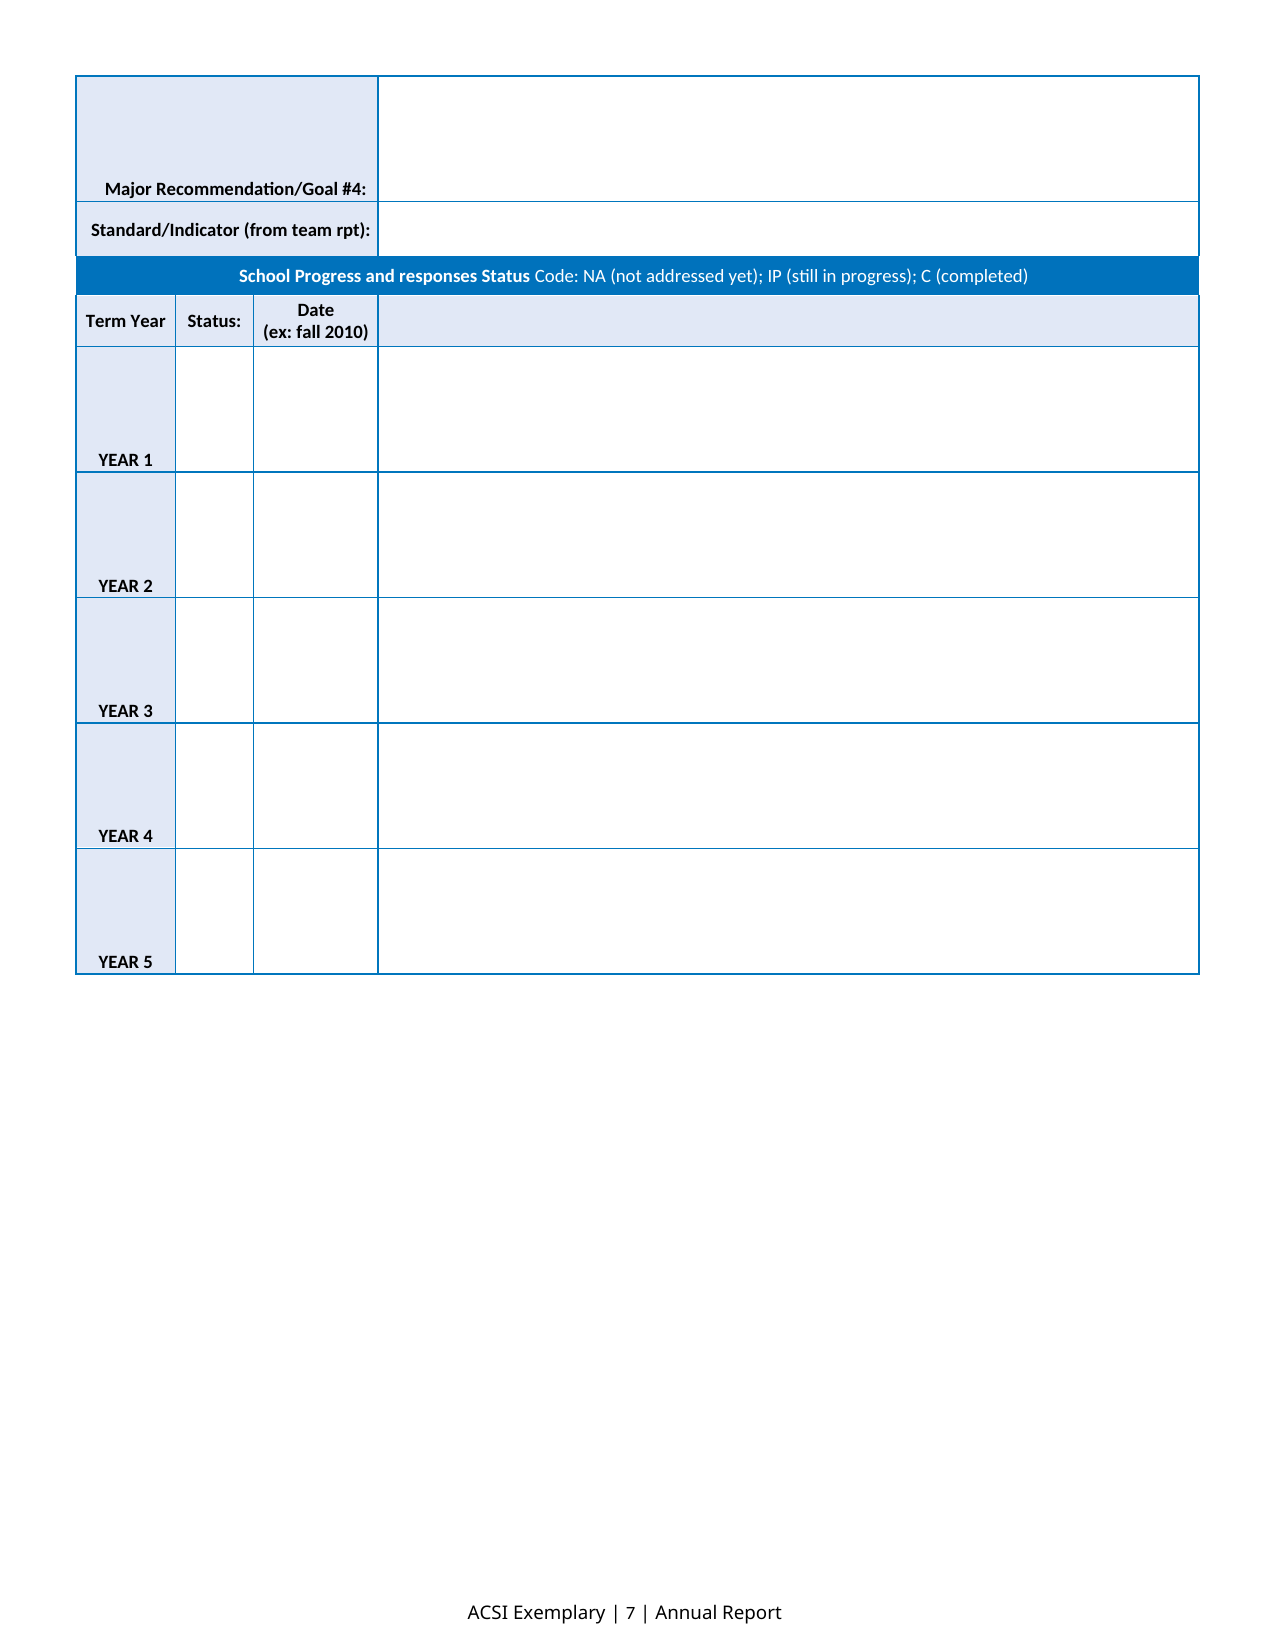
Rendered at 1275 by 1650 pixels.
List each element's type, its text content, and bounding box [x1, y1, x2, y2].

table_header [379, 77, 1198, 201]
table_cell School Progress and responses Status Code: NA (not addressed yet); IP (still in progress); C (completed) [76, 256, 1199, 295]
table_cell YEAR 3 [77, 598, 175, 722]
table_cell Term Year [77, 296, 175, 346]
table_cell [379, 849, 1198, 973]
table_cell YEAR 4 [77, 724, 175, 847]
table_cell Date (ex: fall 2010) [254, 296, 377, 346]
table_cell YEAR 5 [77, 849, 175, 973]
table_cell [379, 473, 1198, 597]
table_cell Status: [176, 296, 253, 346]
table_cell [254, 724, 377, 847]
table_cell [254, 347, 377, 471]
table_header Major Recommendation/Goal #4: [77, 77, 377, 201]
table_cell [254, 849, 377, 973]
table_cell [176, 347, 253, 471]
table_cell [379, 202, 1198, 256]
table_cell [379, 724, 1198, 847]
table_cell YEAR 2 [77, 473, 175, 597]
table_cell [379, 296, 1198, 346]
table_cell [176, 473, 253, 597]
table_cell [176, 598, 253, 722]
table_cell [379, 598, 1198, 722]
table_cell Standard/Indicator (from team rpt): [77, 202, 377, 256]
table_cell [176, 849, 253, 973]
table_cell [254, 473, 377, 597]
table_cell [379, 347, 1198, 471]
table_cell YEAR 1 [77, 347, 175, 471]
table_cell [176, 724, 253, 847]
table_cell [254, 598, 377, 722]
